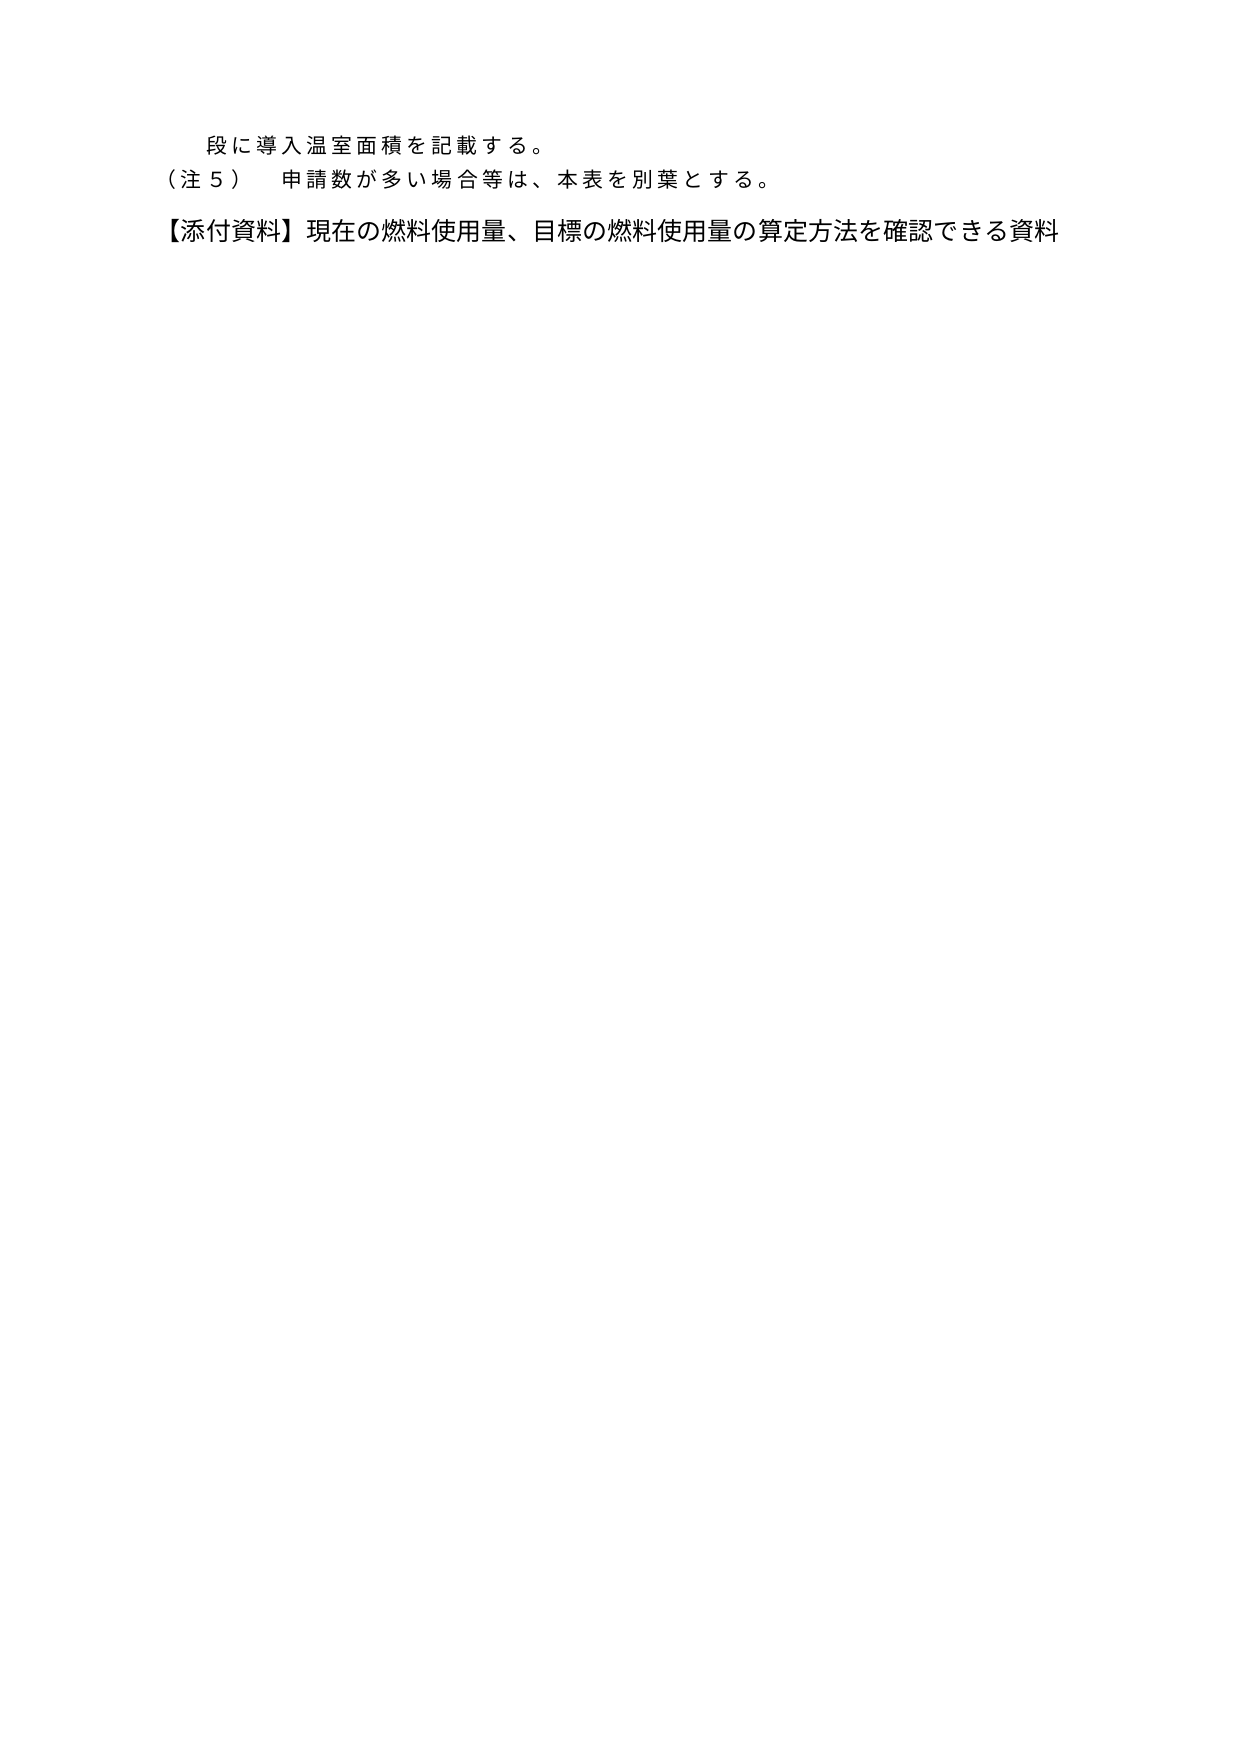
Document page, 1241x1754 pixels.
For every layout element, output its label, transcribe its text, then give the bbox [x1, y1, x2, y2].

text （注５） 申請数が多い場合等は、本表を別葉とする。 [156, 162, 1084, 196]
text 【添付資料】現在の燃料使用量、目標の燃料使用量の算定方法を確認できる資料 [156, 196, 1084, 264]
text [156, 128, 1084, 162]
